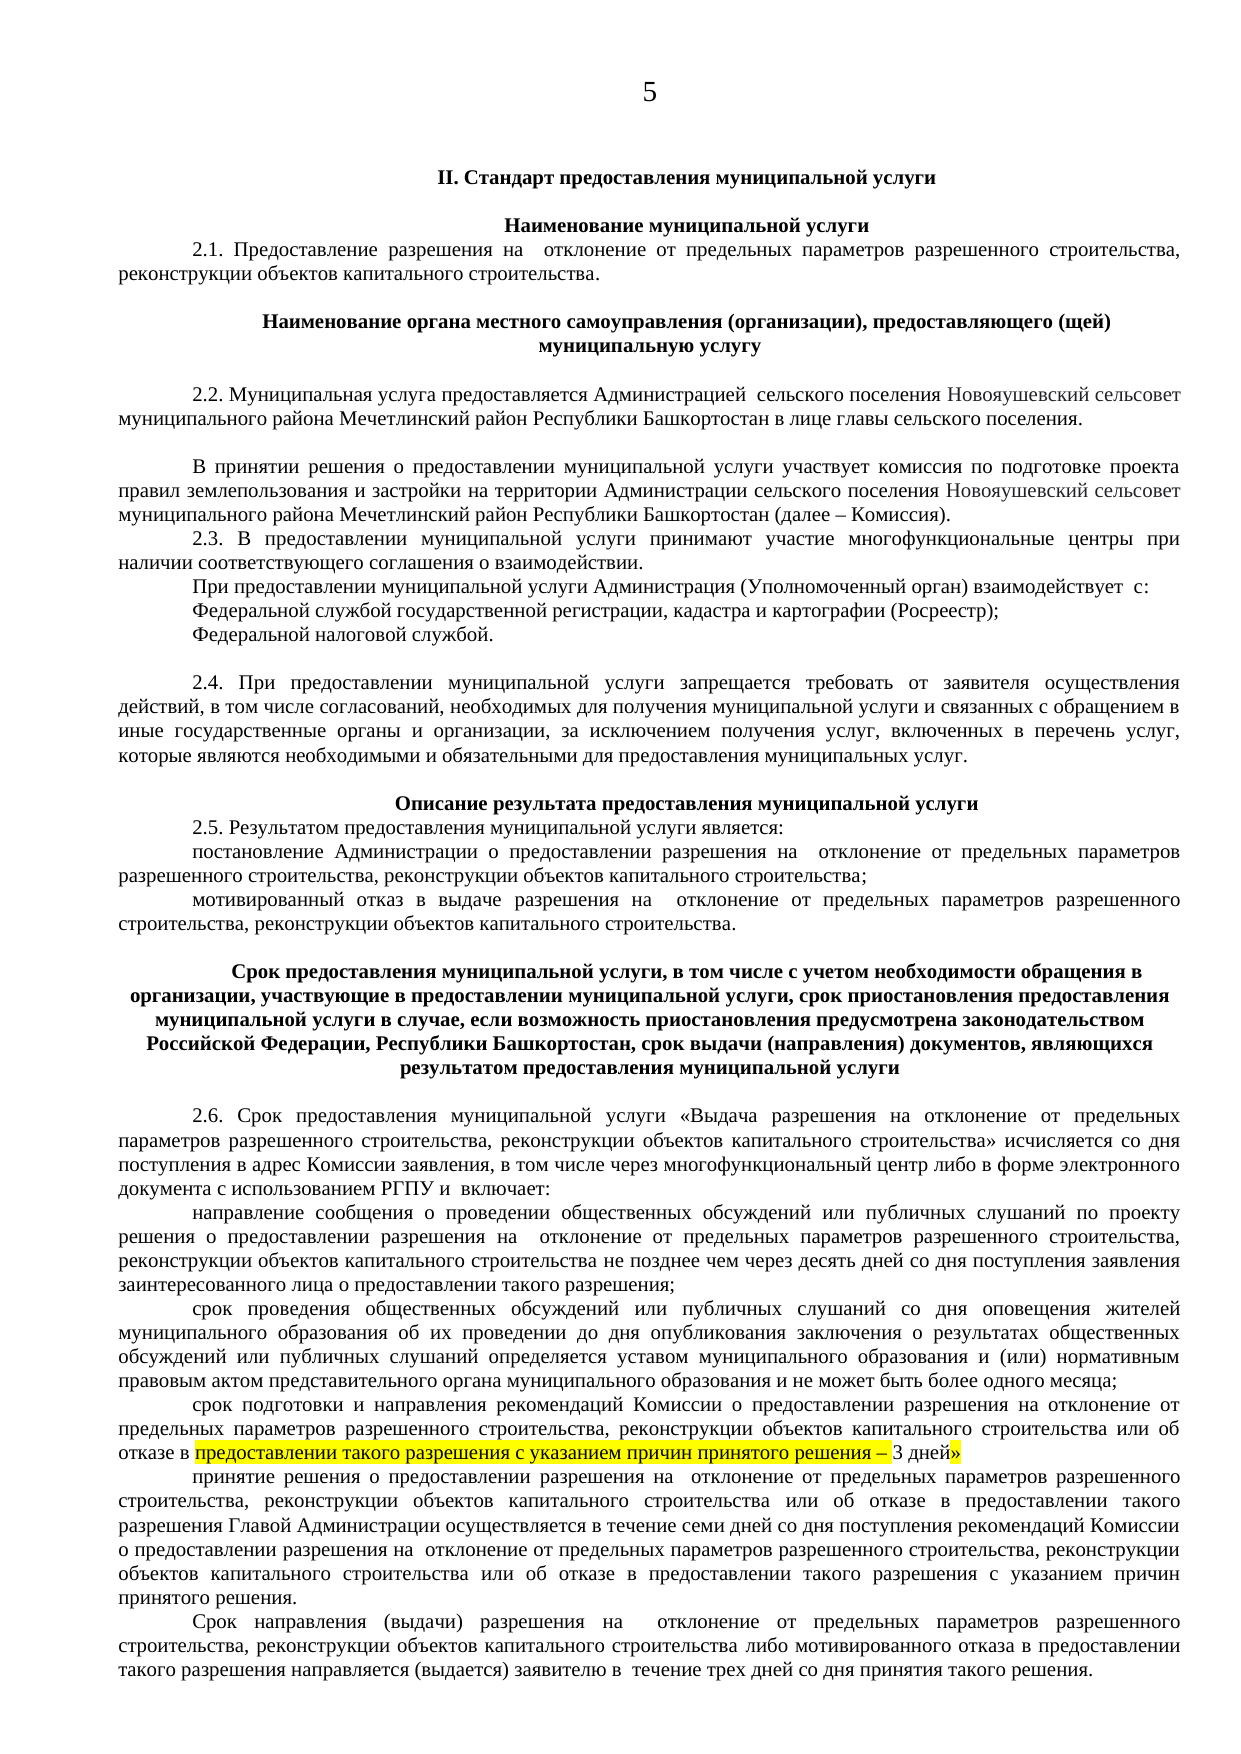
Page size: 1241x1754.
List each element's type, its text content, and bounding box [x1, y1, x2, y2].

text постановление Администрации о предоставлении разрешения на отклонение от предельных параметров разрешенного строительства, реконструкции объектов капитального строительства; [118, 839, 1181, 887]
text Срок направления (выдачи) разрешения на отклонение от предельных параметров разрешенного строительства, реконструкции объектов капитального строительства либо мотивированного отказа в предоставлении такого разрешения направляется (выдается) заявителю в течение трех дней со дня принятия такого решения. [118, 1609, 1181, 1681]
text Наименование органа местного самоуправления (организации), предоставляющего (щей) муниципальную услугу [118, 309, 1181, 357]
text 2.5. Результатом предоставления муниципальной услуги является: [118, 815, 1181, 839]
text Наименование муниципальной услуги [118, 213, 1181, 237]
text срок проведения общественных обсуждений или публичных слушаний со дня оповещения жителей муниципального образования об их проведении до дня опубликования заключения о результатах общественных обсуждений или публичных слушаний определяется уставом муниципального образования и (или) нормативным правовым актом представительного органа муниципального образования и не может быть более одного месяца; [118, 1296, 1181, 1392]
text При предоставлении муниципальной услуги Администрация (Уполномоченный орган) взаимодействует с: [118, 574, 1181, 598]
text В принятии решения о предоставлении муниципальной услуги участвует комиссия по подготовке проекта правил землепользования и застройки на территории Администрации сельского поселения Новояушевский сельсовет муниципального района Мечетлинский район Республики Башкортостан (далее – Комиссия). [118, 454, 1181, 526]
text 2.6. Срок предоставления муниципальной услуги «Выдача разрешения на отклонение от предельных параметров разрешенного строительства, реконструкции объектов капитального строительства» исчисляется со дня поступления в адрес Комиссии заявления, в том числе через многофункциональный центр либо в форме электронного документа с использованием РГПУ и включает: [118, 1103, 1181, 1200]
text Федеральной службой государственной регистрации, кадастра и картографии (Росреестр); [118, 598, 1181, 622]
text принятие решения о предоставлении разрешения на отклонение от предельных параметров разрешенного строительства, реконструкции объектов капитального строительства или об отказе в предоставлении такого разрешения Главой Администрации осуществляется в течение семи дней со дня поступления рекомендаций Комиссии о предоставлении разрешения на отклонение от предельных параметров разрешенного строительства, реконструкции объектов капитального строительства или об отказе в предоставлении такого разрешения с указанием причин принятого решения. [118, 1464, 1181, 1609]
text II. Стандарт предоставления муниципальной услуги [118, 165, 1181, 189]
text 2.4. При предоставлении муниципальной услуги запрещается требовать от заявителя осуществления действий, в том числе согласований, необходимых для получения муниципальной услуги и связанных с обращением в иные государственные органы и организации, за исключением получения услуг, включенных в перечень услуг, которые являются необходимыми и обязательными для предоставления муниципальных услуг. [118, 670, 1181, 767]
text Срок предоставления муниципальной услуги, в том числе с учетом необходимости обращения в организации, участвующие в предоставлении муниципальной услуги, срок приостановления предоставления муниципальной услуги в случае, если возможность приостановления предусмотрена законодательством Российской Федерации, Республики Башкортостан, срок выдачи (направления) документов, являющихся результатом предоставления муниципальной услуги [118, 959, 1181, 1079]
text 2.2. Муниципальная услуга предоставляется Администрацией сельского поселения Новояушевский сельсовет муниципального района Мечетлинский район Республики Башкортостан в лице главы сельского поселения. [118, 382, 1181, 430]
text Федеральной налоговой службой. [118, 622, 1181, 646]
text 2.3. В предоставлении муниципальной услуги принимают участие многофункциональные центры при наличии соответствующего соглашения о взаимодействии. [118, 526, 1181, 574]
text срок подготовки и направления рекомендаций Комиссии о предоставлении разрешения на отклонение от предельных параметров разрешенного строительства, реконструкции объектов капитального строительства или об отказе в предоставлении такого разрешения с указанием причин принятого решения – 3 дней» [118, 1392, 1181, 1464]
text направление сообщения о проведении общественных обсуждений или публичных слушаний по проекту решения о предоставлении разрешения на отклонение от предельных параметров разрешенного строительства, реконструкции объектов капитального строительства не позднее чем через десять дней со дня поступления заявления заинтересованного лица о предоставлении такого разрешения; [118, 1200, 1181, 1296]
text мотивированный отказ в выдаче разрешения на отклонение от предельных параметров разрешенного строительства, реконструкции объектов капитального строительства. [118, 887, 1181, 935]
text Описание результата предоставления муниципальной услуги [118, 791, 1181, 815]
text 2.1. Предоставление разрешения на отклонение от предельных параметров разрешенного строительства, реконструкции объектов капитального строительства. [118, 237, 1181, 285]
